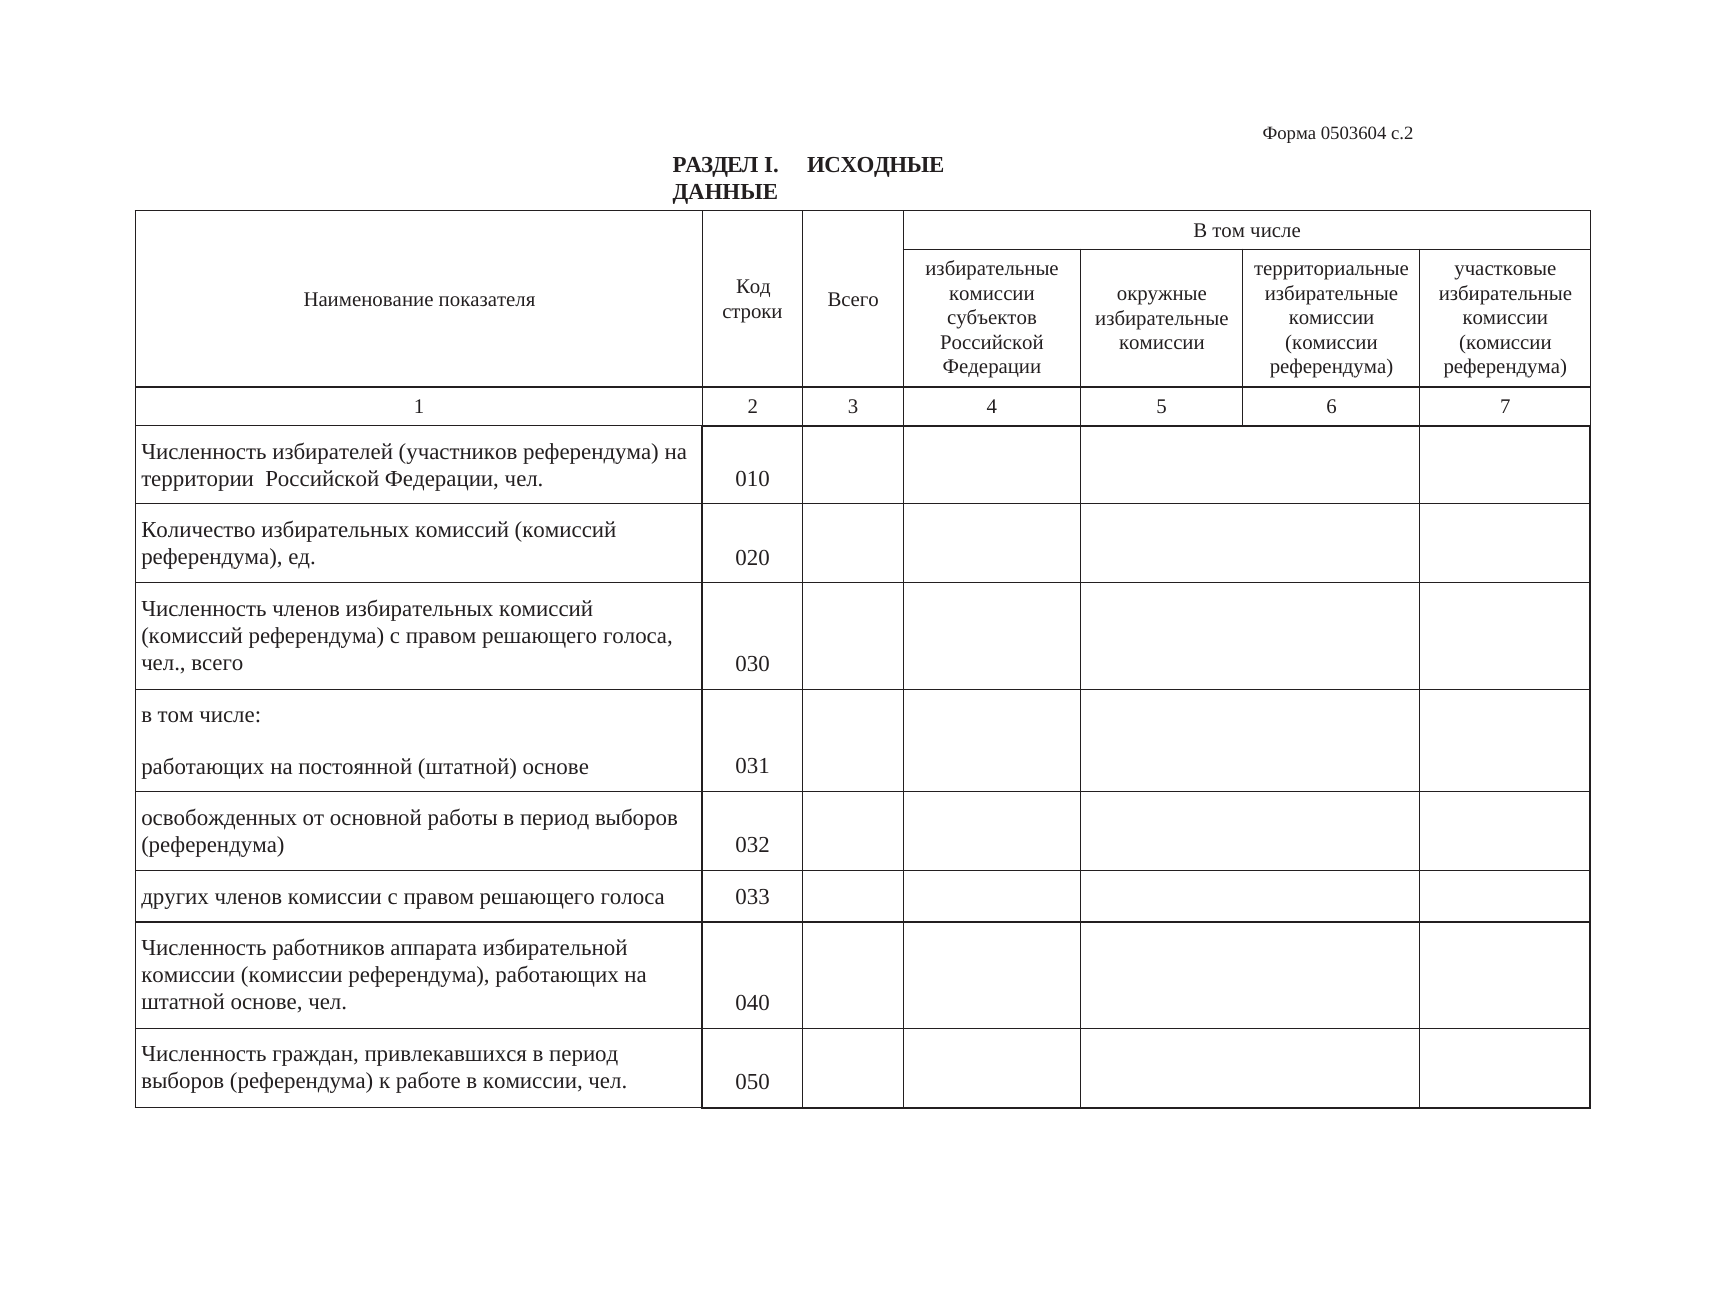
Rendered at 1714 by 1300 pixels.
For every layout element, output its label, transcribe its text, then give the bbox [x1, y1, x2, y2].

table_cell [803, 871, 903, 921]
text Форма 0503604 с.2 [1260, 122, 1416, 144]
table_cell 050 [703, 1029, 802, 1107]
table_cell других членов комиссии с правом решающего голоса [136, 871, 701, 921]
table_cell участковые избирательные комиссии (комиссии референдума) [1420, 250, 1590, 386]
table_cell 040 [703, 923, 802, 1028]
table_cell в том числе: работающих на постоянной (штатной) основе [136, 690, 701, 791]
table_cell [1081, 583, 1419, 688]
table_cell [1420, 792, 1589, 870]
table_cell [904, 583, 1080, 688]
table_cell [1081, 690, 1419, 791]
table_cell Численность граждан, привлекавшихся в период выборов (референдума) к работе в комиссии, чел. [136, 1029, 701, 1107]
table_header В том числе [904, 211, 1590, 248]
table_cell [1420, 923, 1589, 1028]
table_header Всего [803, 211, 903, 386]
table_cell [803, 792, 903, 870]
table_cell 1 [136, 388, 702, 424]
table_cell [904, 792, 1080, 870]
table_cell Численность членов избирательных комиссий (комиссий референдума) с правом решающего голоса, чел., всего [136, 583, 701, 688]
table_header Код строки [703, 211, 802, 386]
table_cell [1081, 871, 1419, 921]
table_cell 031 [703, 690, 802, 791]
table_cell 5 [1081, 388, 1242, 424]
table_cell окружные избирательные комиссии [1081, 250, 1242, 386]
subtitle РАЗДЕЛ I. ИСХОДНЫЕ ДАННЫЕ [672, 151, 1056, 204]
table_cell [904, 427, 1080, 503]
table_cell 7 [1420, 388, 1590, 424]
table_cell 4 [904, 388, 1080, 424]
table_cell 3 [803, 388, 903, 424]
table_cell [1420, 690, 1589, 791]
table_cell [1081, 792, 1419, 870]
table_cell [904, 690, 1080, 791]
table_cell Количество избирательных комиссий (комиссий референдума), ед. [136, 504, 701, 582]
table_cell [803, 583, 903, 688]
table_cell [1081, 923, 1419, 1028]
table_cell 030 [703, 583, 802, 688]
table_cell [1420, 1029, 1589, 1107]
table_cell [1420, 504, 1589, 582]
table_cell [803, 427, 903, 503]
table_cell [1081, 504, 1419, 582]
table_cell [904, 1029, 1080, 1107]
table_cell избирательные комиссии субъектов Российской Федерации [904, 250, 1080, 386]
table_cell 6 [1243, 388, 1419, 424]
table_cell 2 [703, 388, 802, 424]
table_cell [803, 690, 903, 791]
table_cell освобожденных от основной работы в период выборов (референдума) [136, 792, 701, 870]
table_cell [1081, 1029, 1419, 1107]
table_cell [1420, 427, 1589, 503]
table_cell территориальные избирательные комиссии (комиссии референдума) [1243, 250, 1419, 386]
table_cell 020 [703, 504, 802, 582]
table_cell [904, 871, 1080, 921]
table_cell 010 [703, 427, 802, 503]
table_cell [1420, 583, 1589, 688]
table_header Наименование показателя [136, 211, 702, 386]
table_cell [803, 504, 903, 582]
table_cell Численность избирателей (участников референдума) на территории Российской Федерации, чел. [136, 426, 701, 503]
table_cell [1420, 871, 1589, 921]
table_cell [904, 923, 1080, 1028]
table_cell 033 [703, 871, 802, 921]
table_cell Численность работников аппарата избирательной комиссии (комиссии референдума), работающих на штатной основе, чел. [136, 923, 701, 1028]
table_cell [1081, 427, 1419, 503]
table_cell [803, 1029, 903, 1107]
table_cell 032 [703, 792, 802, 870]
table_cell [803, 923, 903, 1028]
table_cell [904, 504, 1080, 582]
